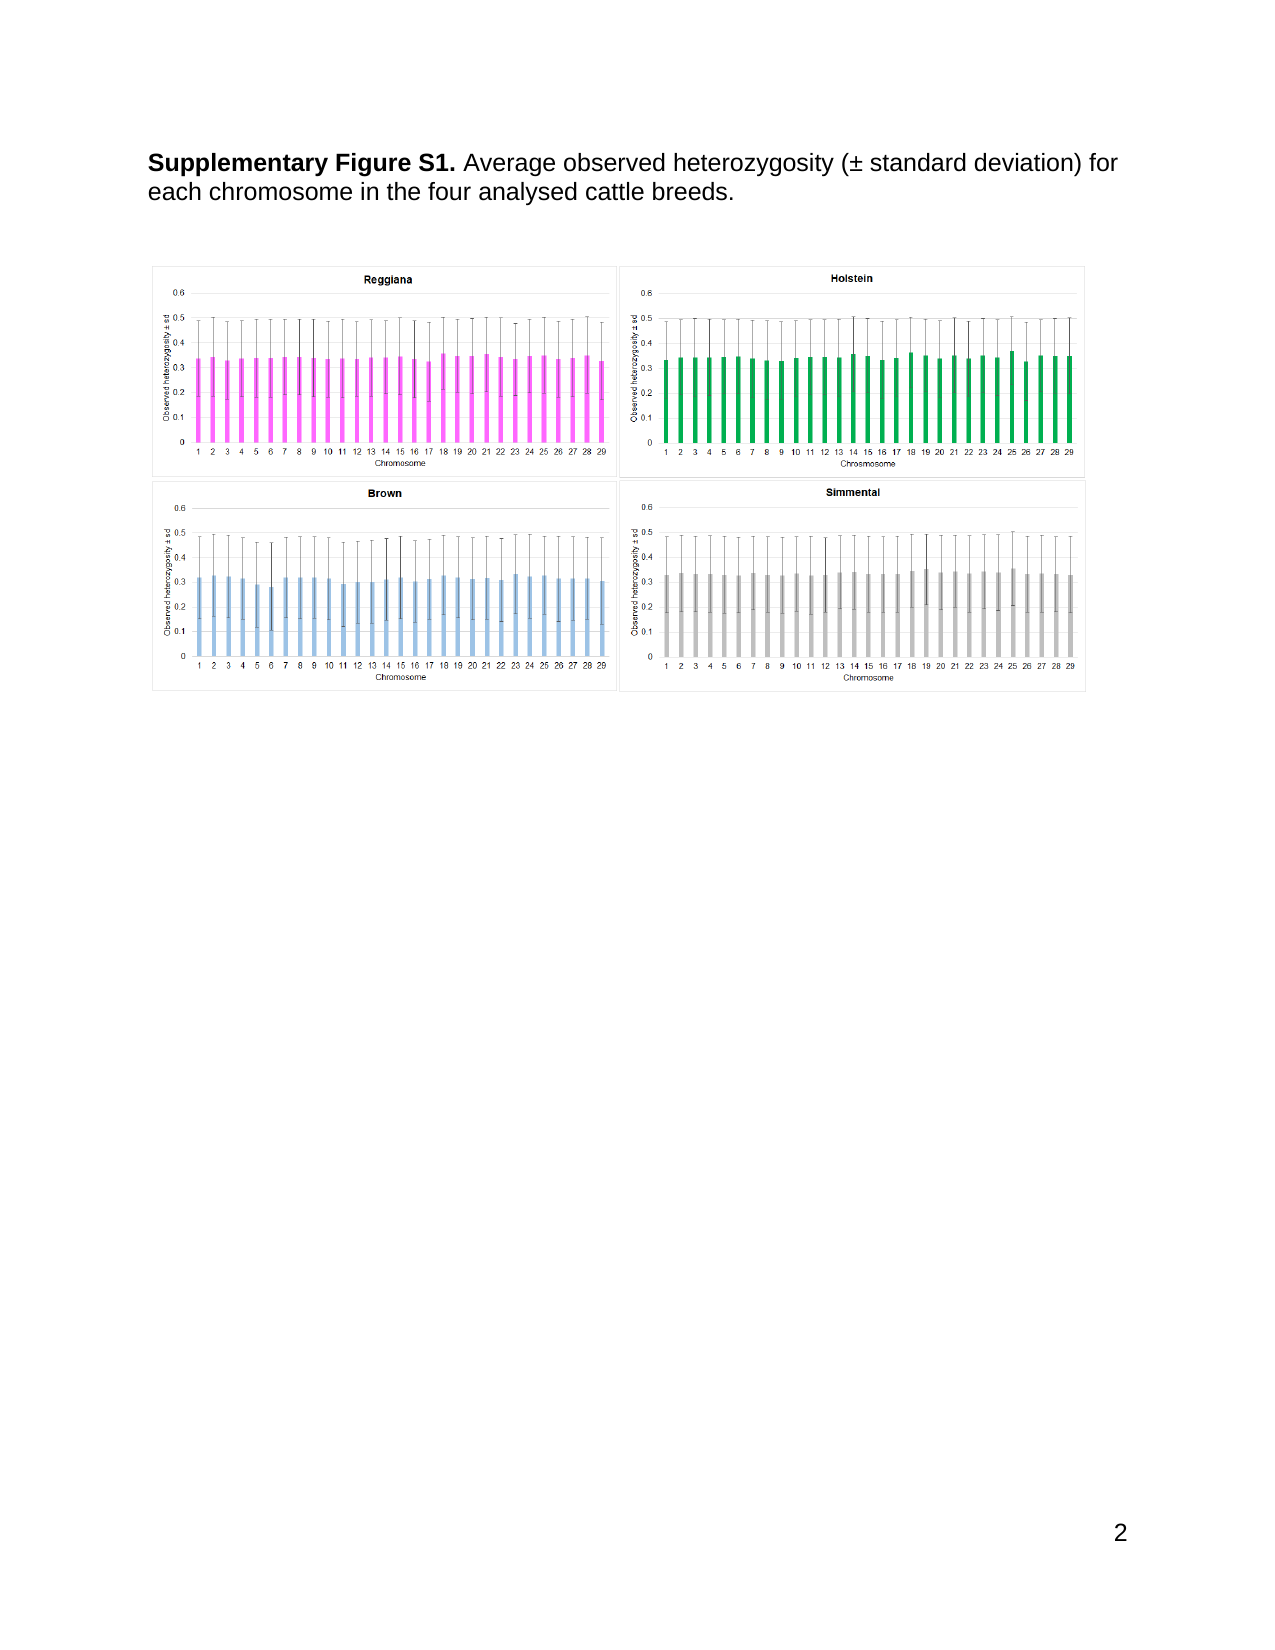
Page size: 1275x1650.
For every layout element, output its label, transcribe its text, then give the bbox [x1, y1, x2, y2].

picture [147, 262, 1093, 698]
text Supplementary Figure S1. Average observed heterozygosity (± standard deviation) for each chromosome in the four analysed cattle breeds. [148, 148, 1127, 205]
